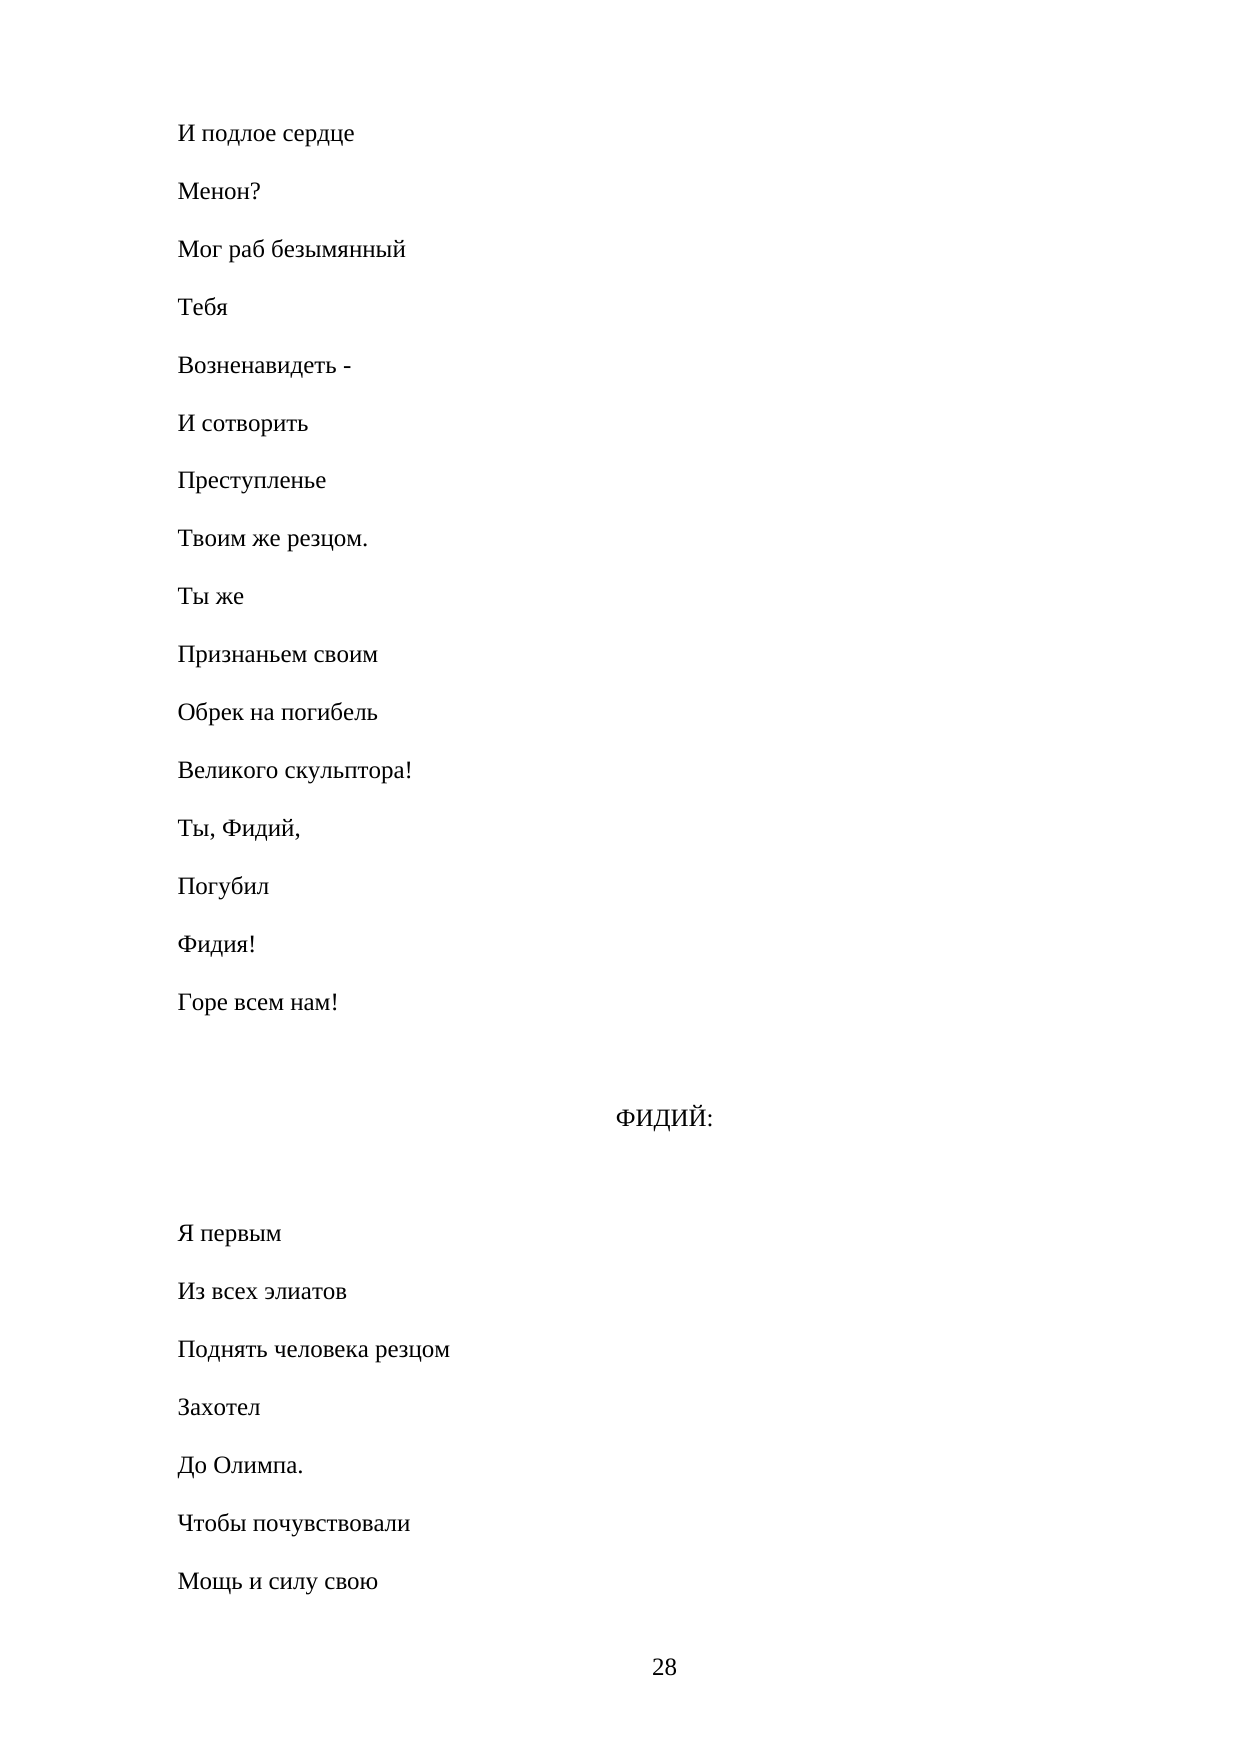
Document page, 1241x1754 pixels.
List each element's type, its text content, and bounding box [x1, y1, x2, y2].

text Я первым [177, 1218, 1152, 1247]
text Горе всем нам! [177, 987, 1152, 1016]
text Поднять человека резцом [177, 1334, 1152, 1363]
text Ты, Фидий, [177, 813, 1152, 842]
text И сотворить [177, 408, 1152, 436]
text Возненавидеть - [177, 350, 1152, 378]
text Признаньем своим [177, 639, 1152, 668]
text Мощь и силу свою [177, 1566, 1152, 1595]
text Твоим же резцом. [177, 523, 1152, 552]
text Тебя [177, 292, 1152, 321]
text Погубил [177, 871, 1152, 900]
text Обрек на погибель [177, 697, 1152, 726]
text Чтобы почувствовали [177, 1508, 1152, 1537]
text ФИДИЙ: [177, 1103, 1152, 1131]
text Великого скульптора! [177, 755, 1152, 784]
text До Олимпа. [177, 1450, 1152, 1479]
text Преступленье [177, 466, 1152, 494]
text Менон? [177, 176, 1152, 205]
text Ты же [177, 581, 1152, 610]
text Захотел [177, 1392, 1152, 1421]
text Мог раб безымянный [177, 234, 1152, 263]
text Фидия! [177, 929, 1152, 958]
text Из всех элиатов [177, 1276, 1152, 1305]
text И подлое сердце [177, 118, 1152, 147]
